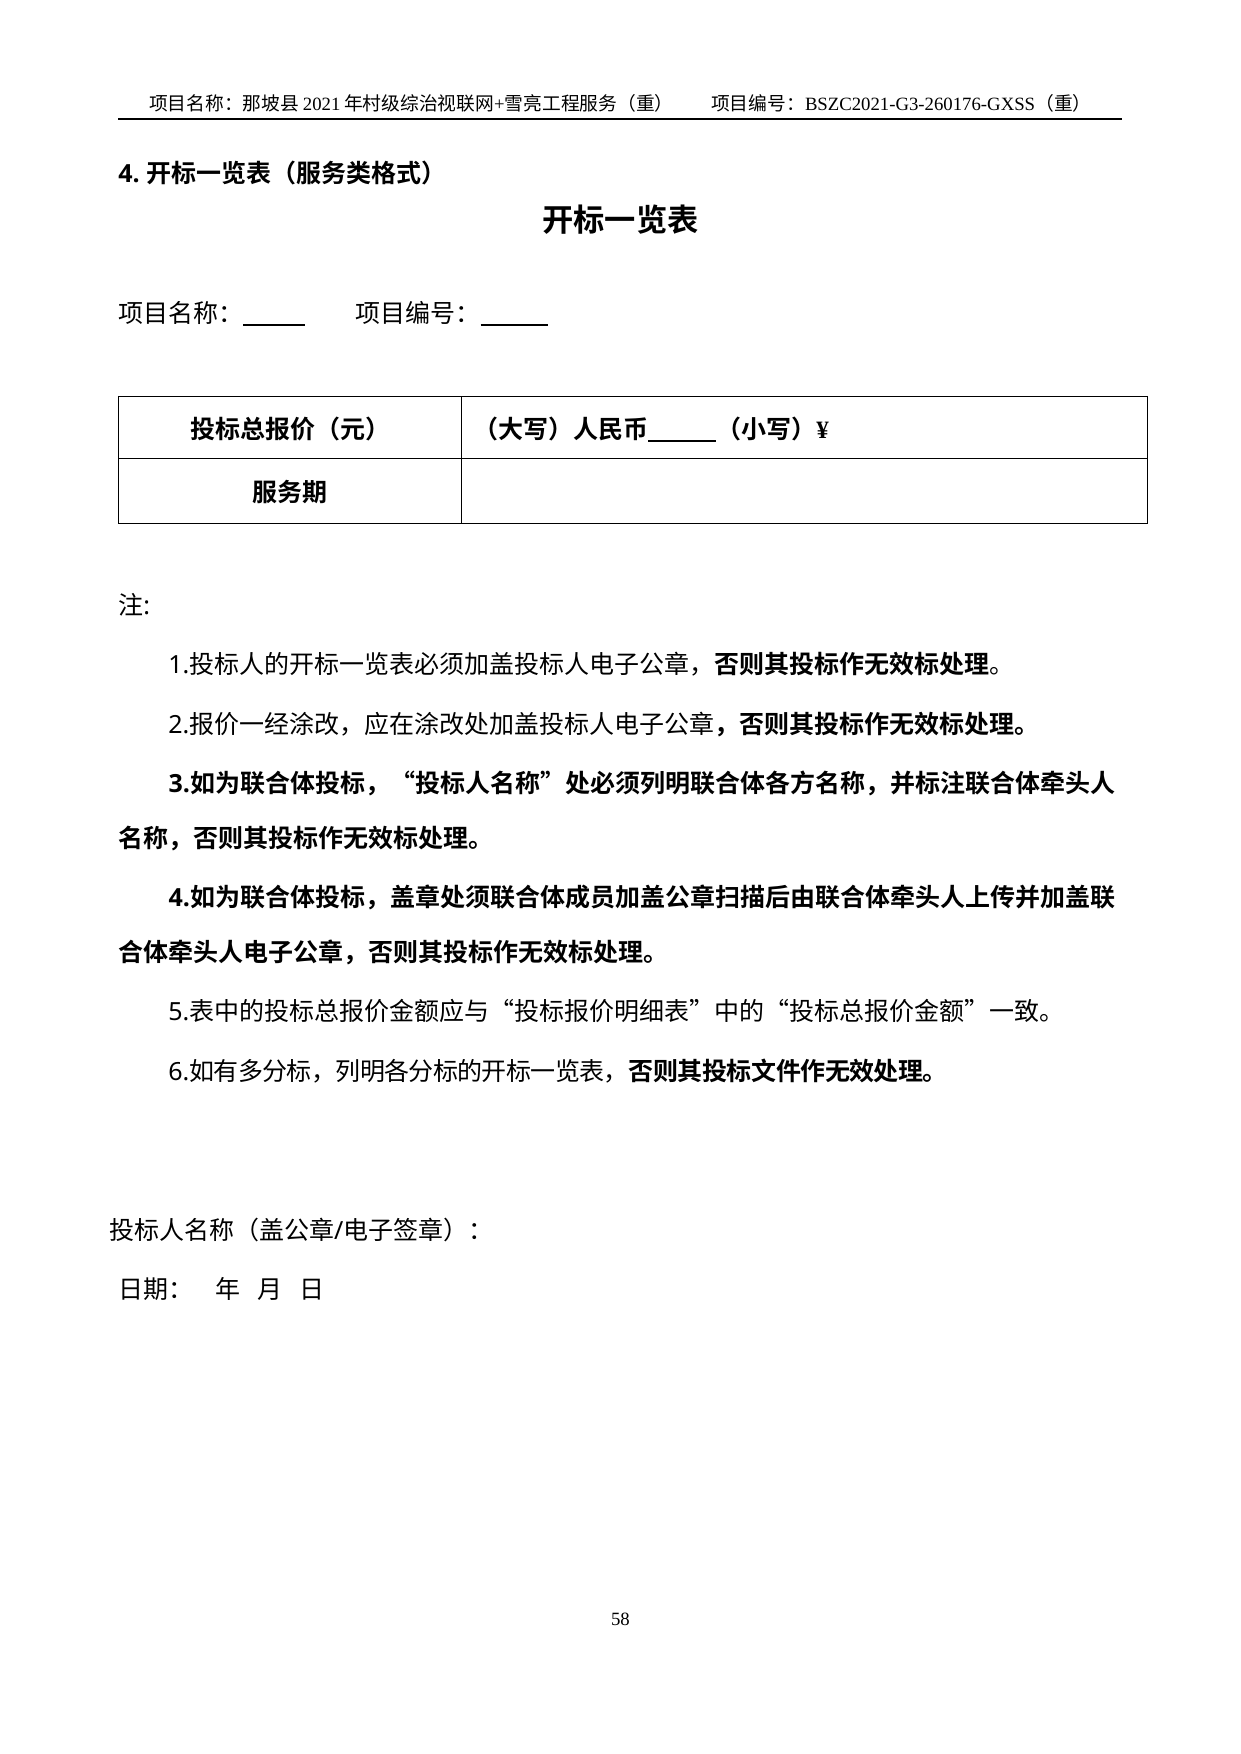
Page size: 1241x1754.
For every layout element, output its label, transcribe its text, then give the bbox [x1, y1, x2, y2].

text 开标一览表 [118, 195, 1122, 240]
text 3.如为联合体投标，“投标人名称”处必须列明联合体各方名称，并标注联合体牵头人名称，否则其投标作无效标处理。 [118, 764, 1122, 854]
text 2.报价一经涂改，应在涂改处加盖投标人电子公章，否则其投标作无效标处理。 [118, 704, 1122, 741]
table_header （大写）人民币 （小写）¥ [462, 397, 1147, 458]
text 5.表中的投标总报价金额应与“投标报价明细表”中的“投标总报价金额”一致。 [118, 992, 1122, 1028]
text 投标人名称（盖公章/电子签章）： [102, 1210, 1207, 1247]
text 1.投标人的开标一览表必须加盖投标人电子公章，否则其投标作无效标处理。 [118, 645, 1122, 681]
table_header 投标总报价（元） [119, 397, 461, 458]
text 日期： 年 月 日 [118, 1270, 1207, 1306]
table_cell [462, 459, 1147, 523]
table_cell 服务期 [119, 459, 461, 523]
text 4.如为联合体投标，盖章处须联合体成员加盖公章扫描后由联合体牵头人上传并加盖联合体牵头人电子公章，否则其投标作无效标处理。 [118, 878, 1122, 968]
text 注: [118, 585, 1122, 621]
text 项目名称： 项目编号： [118, 293, 1122, 329]
text 6.如有多分标，列明各分标的开标一览表，否则其投标文件作无效处理。 [118, 1051, 1122, 1088]
text 4. 开标一览表（服务类格式） [118, 153, 1122, 190]
